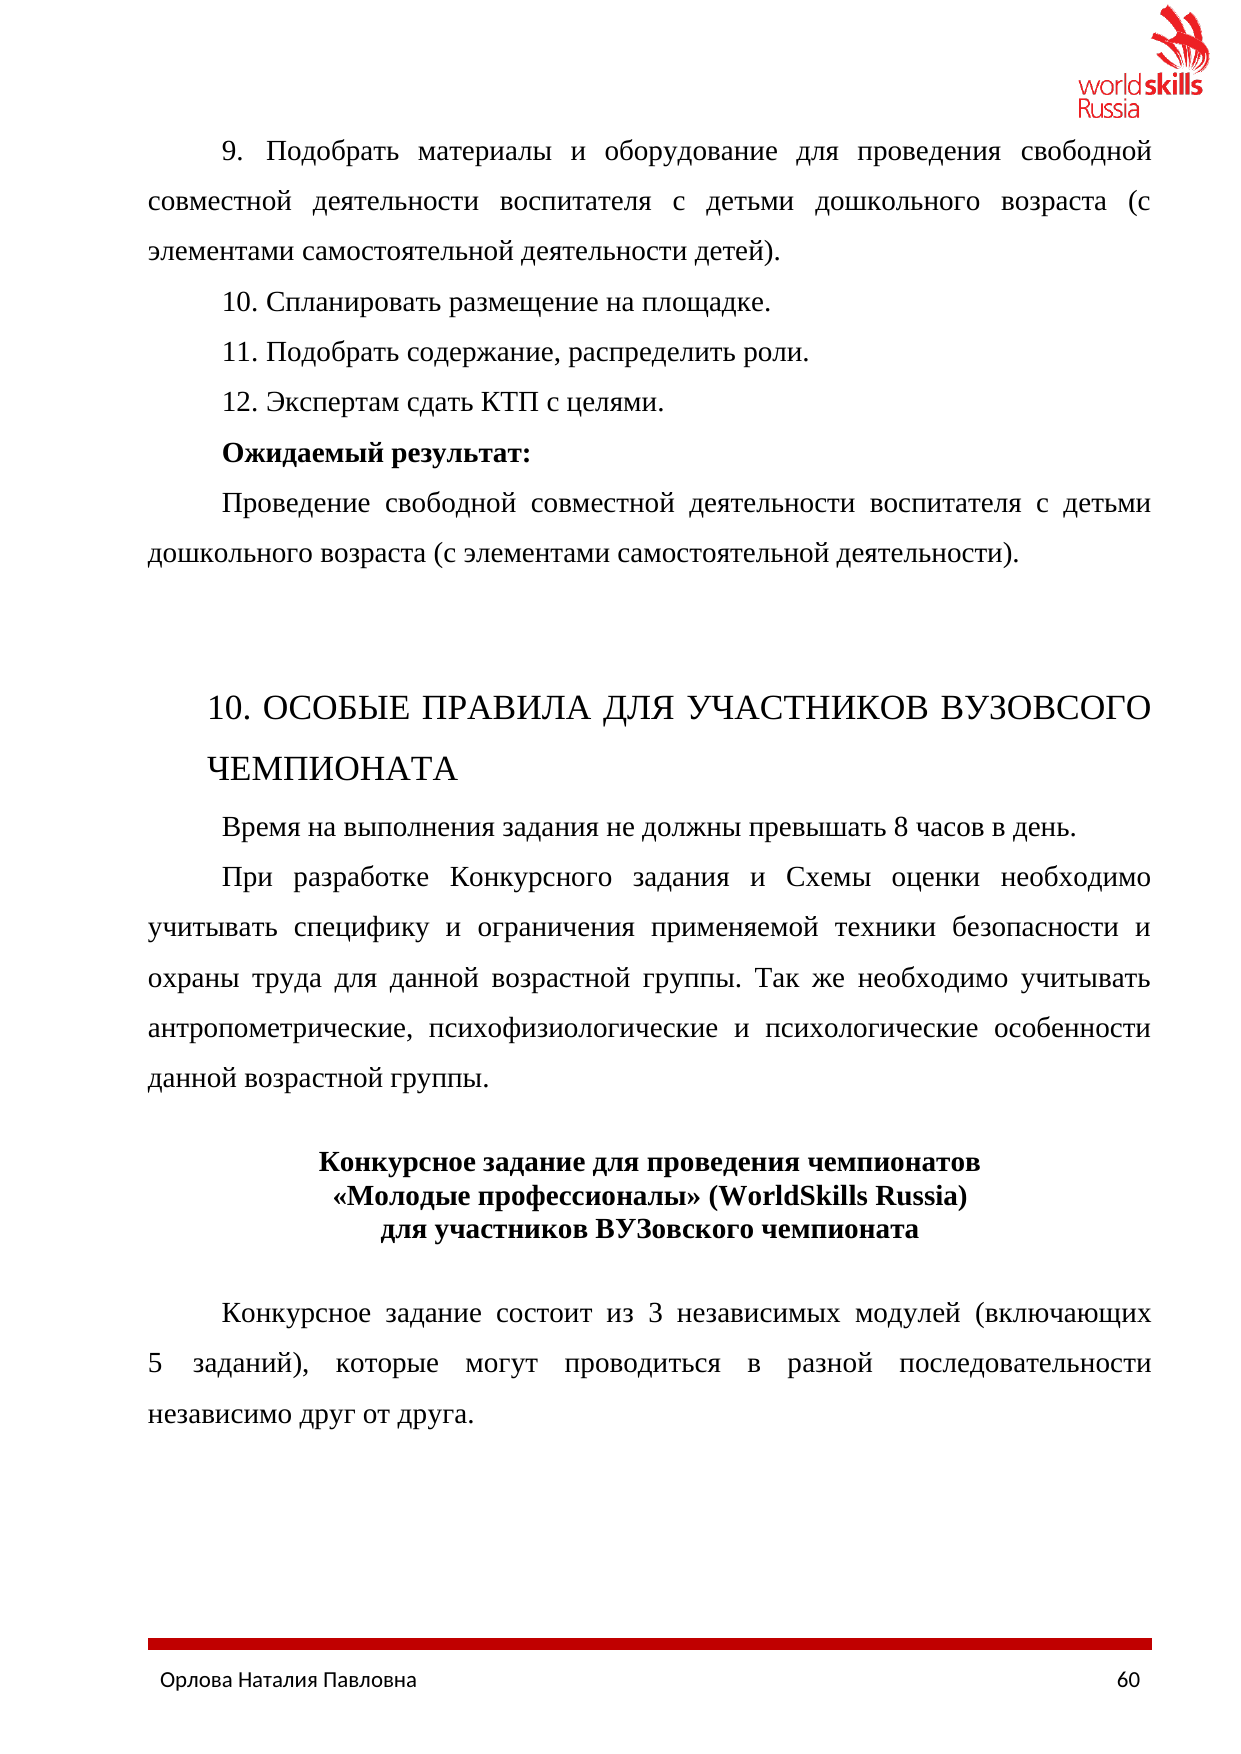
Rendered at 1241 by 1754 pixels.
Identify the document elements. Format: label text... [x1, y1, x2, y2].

text Время на выполнения задания не должны превышать 8 часов в день. [148, 809, 1152, 842]
list Ожидаемый результат: [148, 435, 1152, 468]
text Конкурсное задание состоит из 3 независимых модулей (включающих 5 заданий), которые могут проводиться в разной последовательности независимо друг от друга. [148, 1295, 1152, 1429]
text Проведение свободной совместной деятельности воспитателя с детьми дошкольного возраста (с элементами самостоятельной деятельности). [148, 485, 1152, 569]
list Подобрать материалы и оборудование для проведения свободной совместной деятельности воспитателя с детьми дошкольного возраста (с элементами самостоятельной деятельности детей). [148, 133, 1152, 267]
text Конкурсное задание для проведения чемпионатов [148, 1144, 1152, 1178]
text 10. ОСОБЫЕ ПРАВИЛА для участников ВУЗовсого чемпионата [207, 686, 1152, 788]
list Экспертам сдать КТП с целями. [148, 384, 1152, 418]
list Спланировать размещение на площадке. [148, 284, 1152, 317]
list Подобрать содержание, распределить роли. [148, 334, 1152, 368]
text для участников ВУЗовского чемпионата [148, 1211, 1152, 1245]
picture [1078, 4, 1235, 118]
text «Молодые профессионалы» (WorldSkills Russia) [148, 1178, 1152, 1211]
text При разработке Конкурсного задания и Схемы оценки необходимо учитывать специфику и ограничения применяемой техники безопасности и охраны труда для данной возрастной группы. Так же необходимо учитывать антропометрические, психофизиологические и психологические особенности данной возрастной группы. [148, 859, 1152, 1094]
